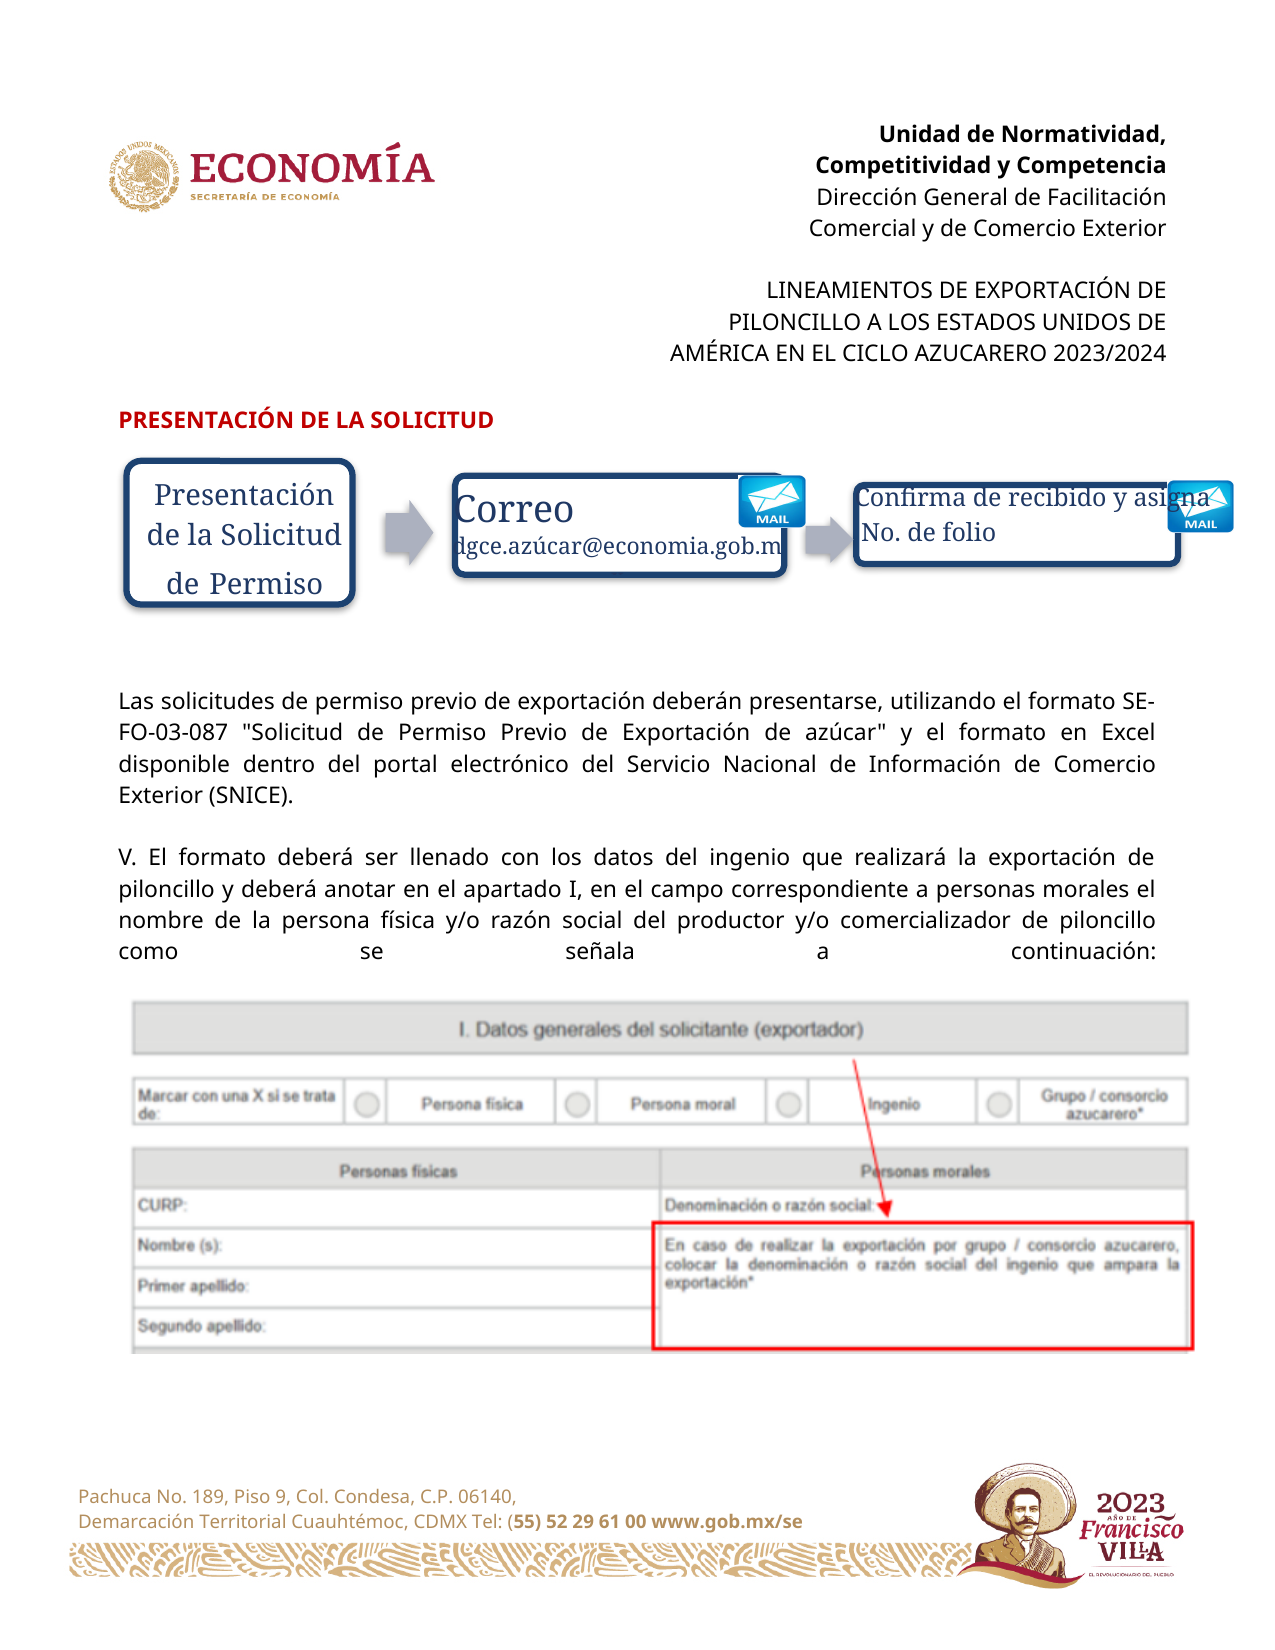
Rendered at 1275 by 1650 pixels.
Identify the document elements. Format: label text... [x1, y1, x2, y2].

text Las solicitudes de permiso previo de exportación deberán presentarse, utilizando el formato SE-FO-03-087 "Solicitud de Permiso Previo de Exportación de azúcar" y el formato en Excel disponible dentro del portal electrónico del Servicio Nacional de Información de Comercio Exterior (SNICE). [118, 685, 1157, 810]
list PRESENTACIÓN DE LA SOLICITUD [118, 404, 1157, 435]
text V. El formato deberá ser llenado con los datos del ingenio que realizará la exportación de piloncillo y deberá anotar en el apartado I, en el campo correspondiente a personas morales el nombre de la persona física y/o razón social del productor y/o comercializador de piloncillo como se señala a continuación: [118, 841, 1157, 996]
picture [0, 25, 1261, 1650]
